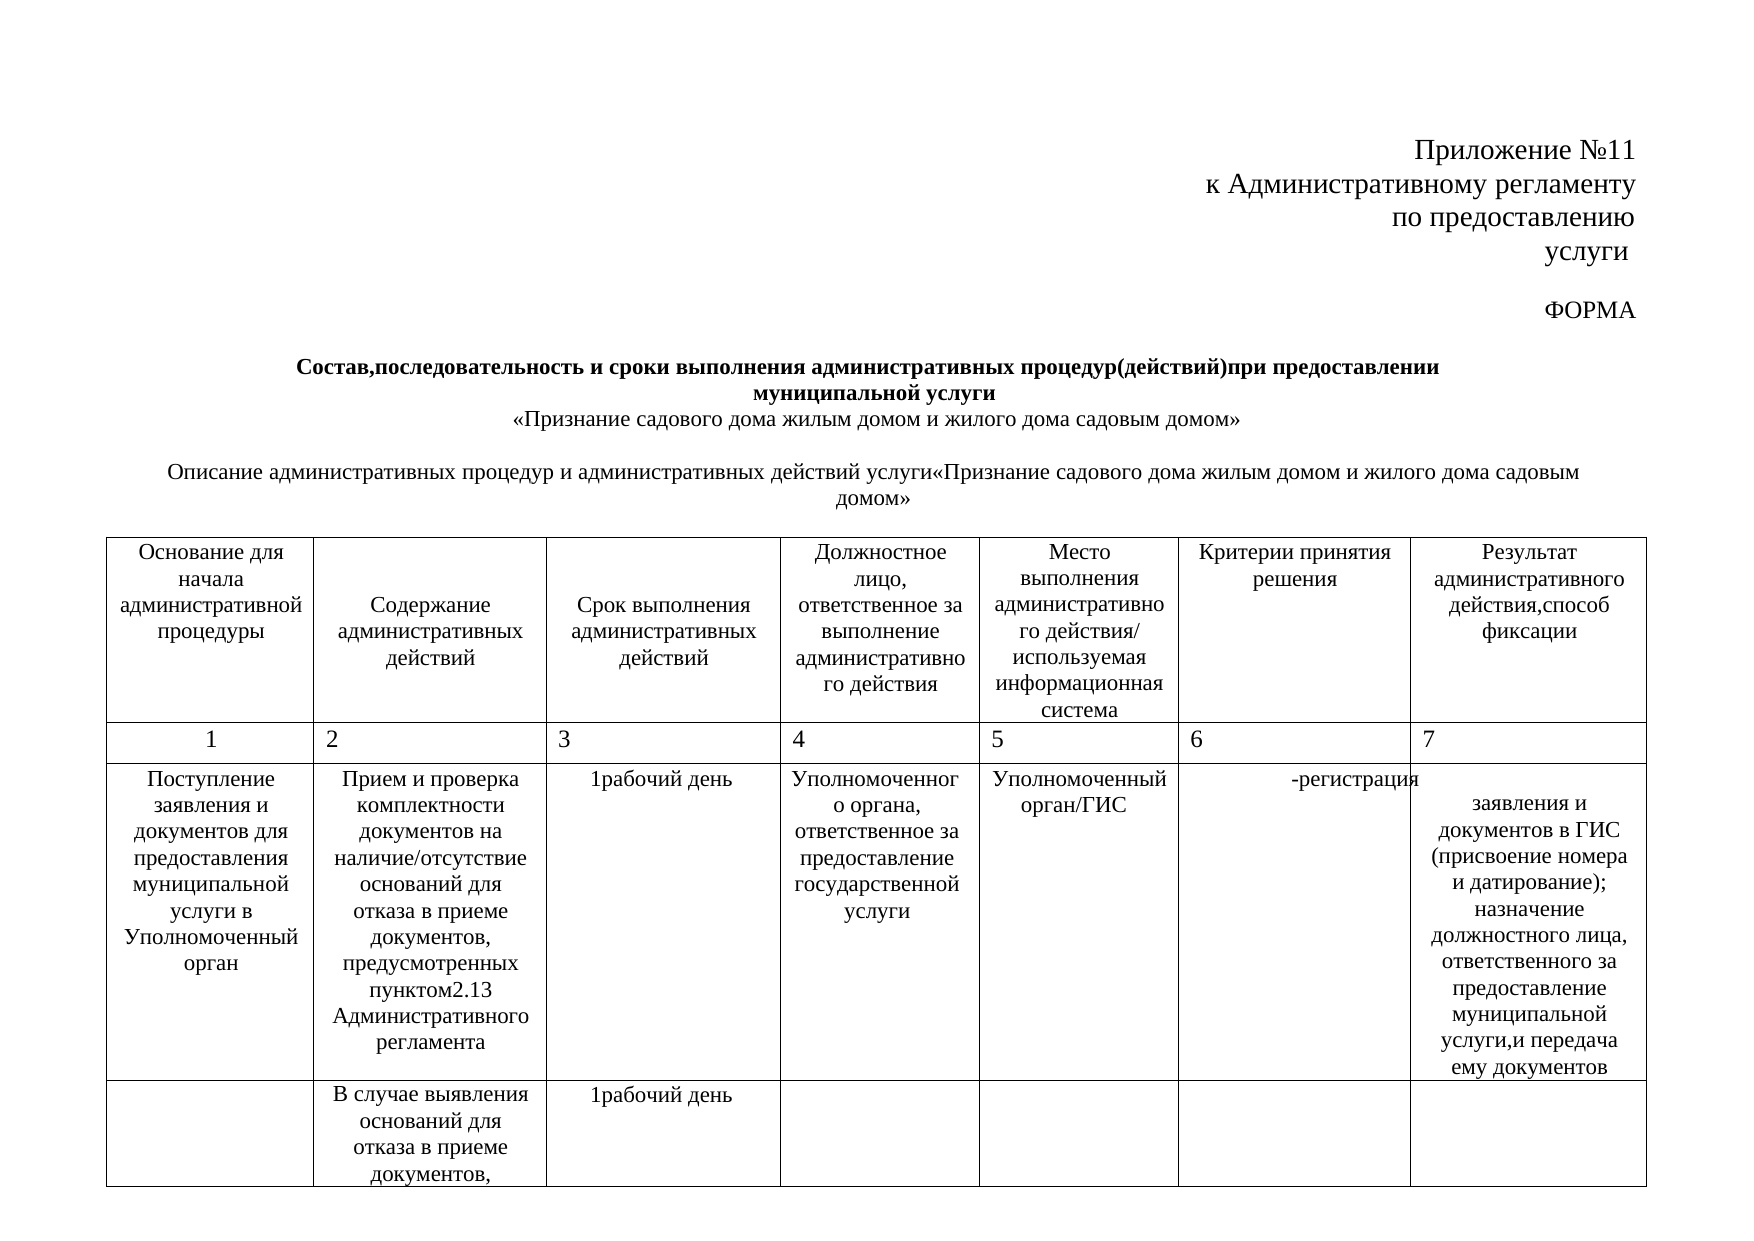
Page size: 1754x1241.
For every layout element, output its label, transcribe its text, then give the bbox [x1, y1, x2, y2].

table_header Результат административного действия,способ фиксации [1411, 538, 1646, 722]
table_cell [1411, 1081, 1646, 1186]
table_header Должностное лицо, ответственное за выполнение административно го действия [781, 538, 979, 722]
table_cell [1179, 1081, 1410, 1186]
table_cell -регистрация [1179, 764, 1410, 1079]
table_cell В случае выявления оснований для отказа в приеме документов, [314, 1081, 546, 1186]
table_header Содержание административных действий [314, 538, 546, 722]
table_cell 7 [1411, 723, 1646, 763]
table_cell [980, 1081, 1178, 1186]
table_cell 6 [1179, 723, 1410, 763]
text услуги [96, 233, 1628, 266]
table_cell заявления и документов в ГИС (присвоение номера и датирование); назначение должностного лица, ответственного за предоставление муниципальной услуги,и передача ему документов [1411, 764, 1646, 1079]
text муниципальной услуги [129, 379, 1619, 405]
table_cell 4 [781, 723, 979, 763]
table_cell 1рабочий день [547, 764, 780, 1079]
table_header Срок выполнения административных действий [547, 538, 780, 722]
table_cell Поступление заявления и документов для предоставления муниципальной услуги в Уполномоченный орган [107, 764, 313, 1079]
table_cell [107, 1081, 313, 1186]
table_cell Уполномоченног о органа, ответственное за предоставление государственной услуги [781, 764, 979, 1079]
text Приложение №11 к Административному регламенту по предоставлению [1175, 132, 1636, 233]
text ФОРМА [96, 295, 1636, 324]
table_cell Уполномоченный орган/ГИС [980, 764, 1178, 1079]
table_header Место выполнения административно го действия/ используемая информационная система [980, 538, 1178, 722]
text Состав,последовательность и сроки выполнения административных процедур(действий)при предоставлении [119, 353, 1617, 379]
table_cell 3 [547, 723, 780, 763]
table_cell 1 [107, 723, 313, 763]
table_cell [781, 1081, 979, 1186]
table_cell 1рабочий день [547, 1081, 780, 1186]
table_header Критерии принятия решения [1179, 538, 1410, 722]
table_cell Прием и проверка комплектности документов на наличие/отсутствие оснований для отказа в приеме документов, предусмотренных пунктом2.13 Административного регламента [314, 764, 546, 1079]
table_cell 5 [980, 723, 1178, 763]
table_header Основание для начала административной процедуры [107, 538, 313, 722]
text Описание административных процедур и административных действий услуги«Признание садового дома жилым домом и жилого дома садовым домом» [129, 458, 1617, 511]
text «Признание садового дома жилым домом и жилого дома садовым домом» [129, 405, 1624, 432]
table_cell 2 [314, 723, 546, 763]
